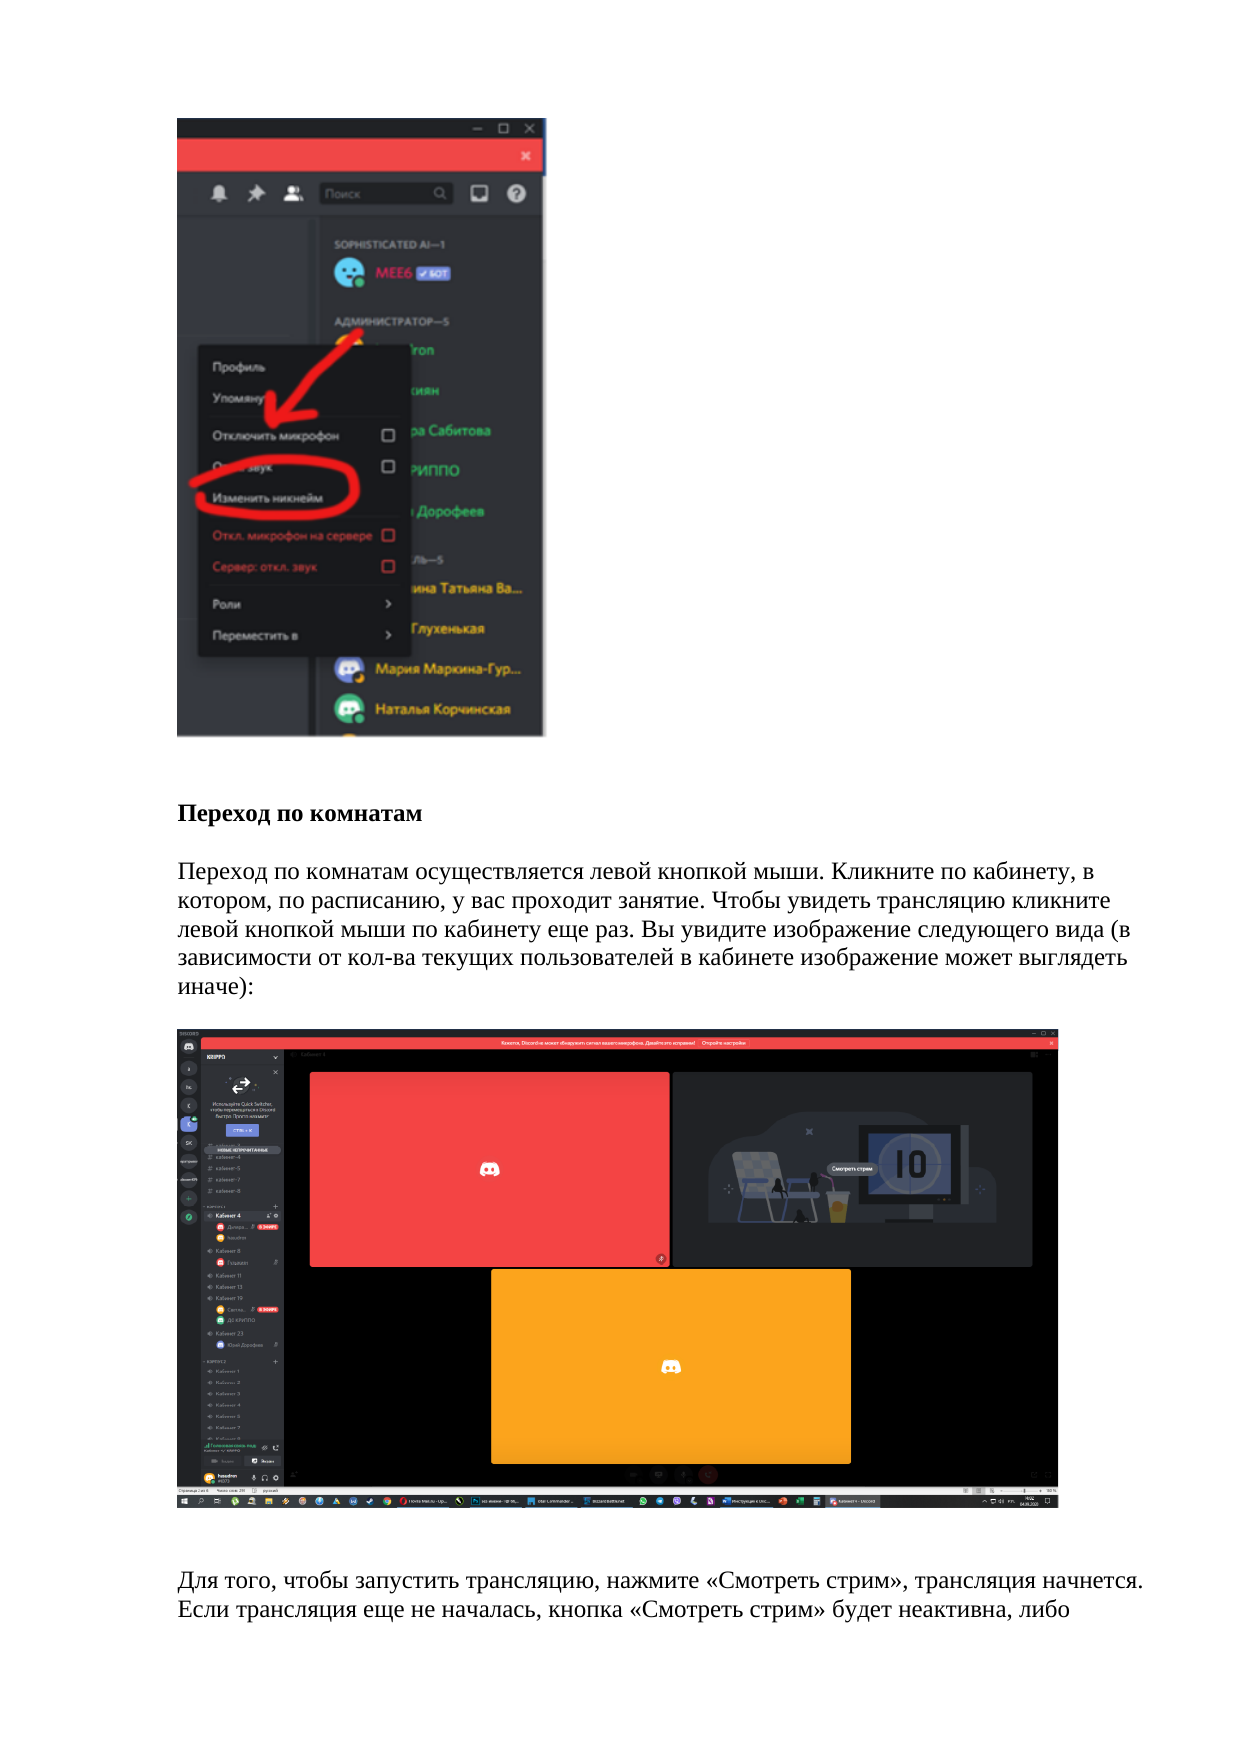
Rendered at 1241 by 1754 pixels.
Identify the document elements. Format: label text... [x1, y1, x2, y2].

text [177, 1566, 1152, 1623]
text Переход по комнатам [177, 798, 1152, 827]
text Переход по комнатам осуществляется левой кнопкой мыши. Кликните по кабинету, в котором, по расписанию, у вас проходит занятие. Чтобы увидеть трансляцию кликните левой кнопкой мыши по кабинету еще раз. Вы увидите изображение следующего вида (в зависимости от кол-ва текущих пользователей в кабинете изображение может выглядеть иначе): [177, 856, 1152, 1000]
